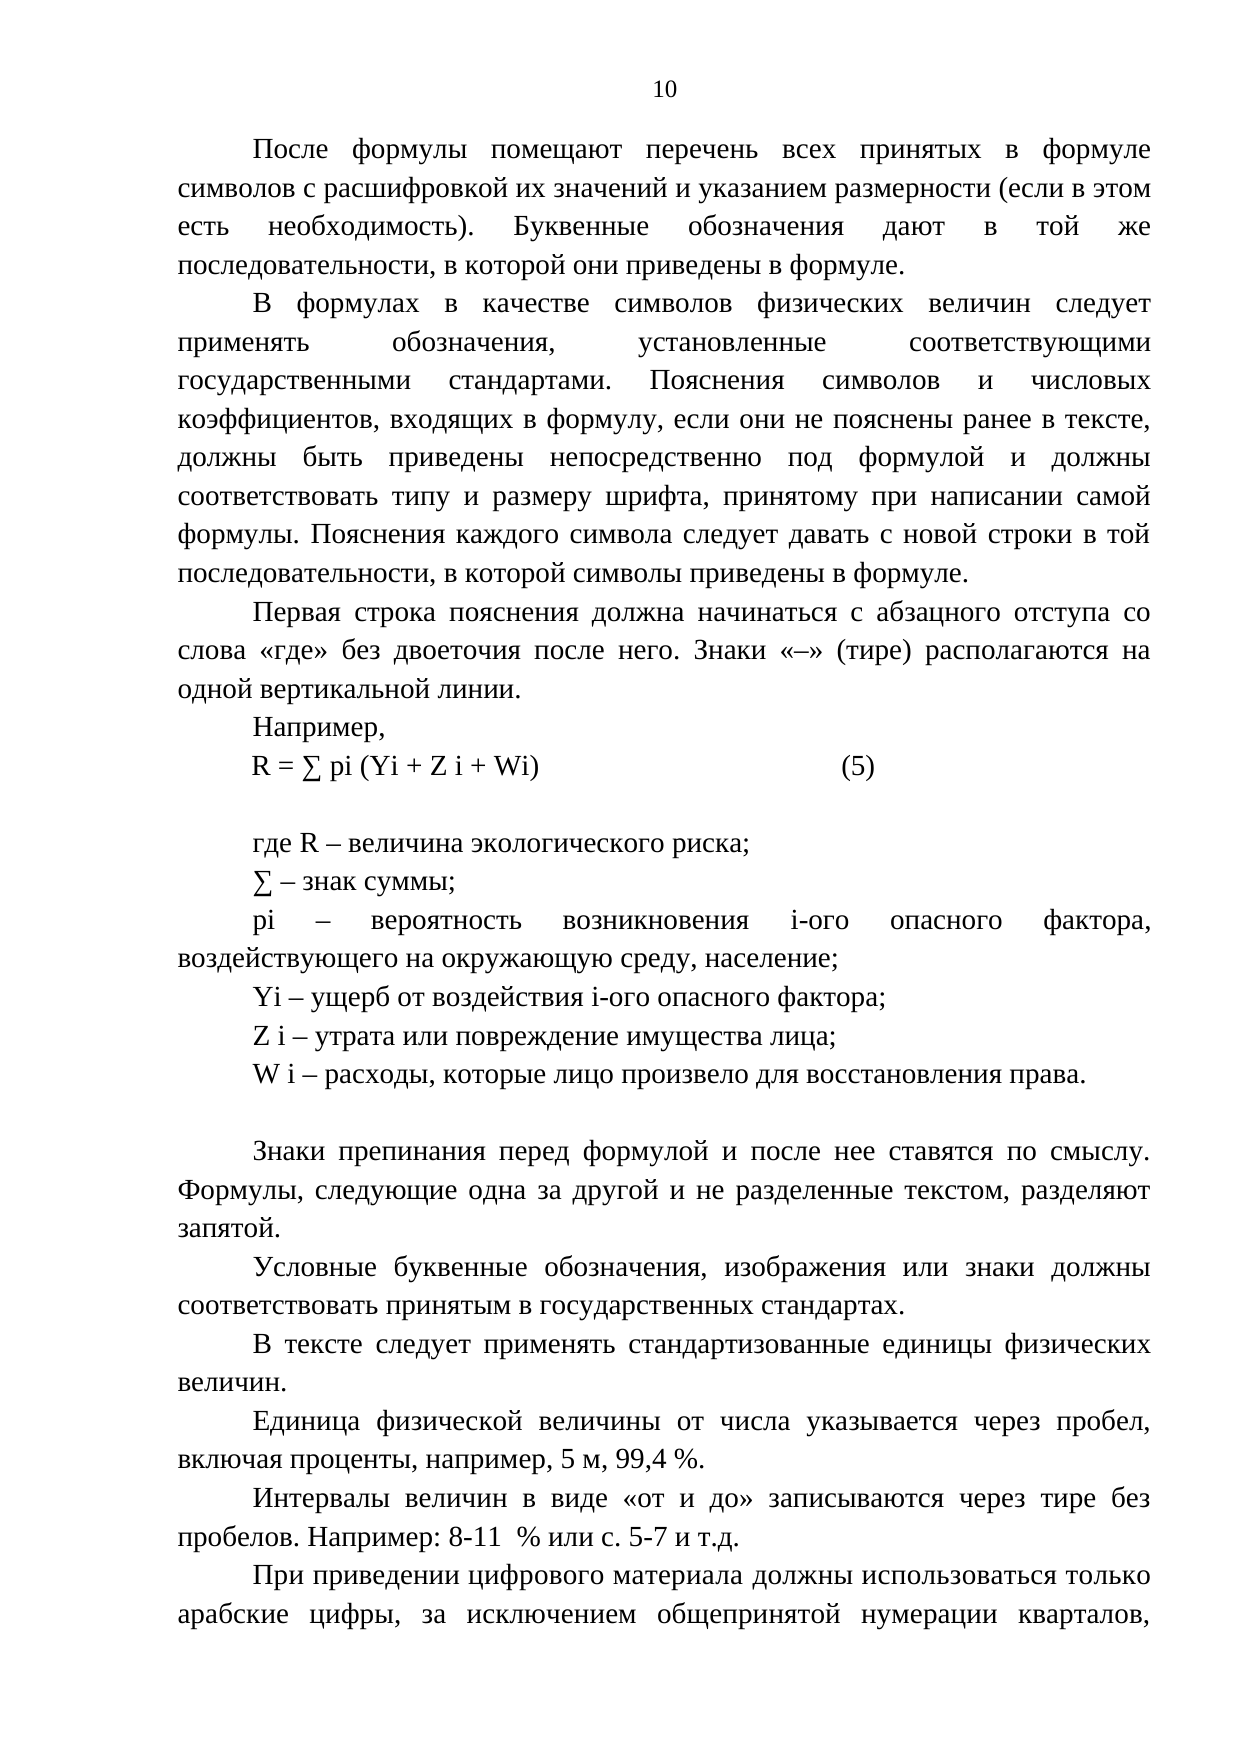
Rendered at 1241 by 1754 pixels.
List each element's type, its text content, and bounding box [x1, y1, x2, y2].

text Условные буквенные обозначения, изображения или знаки должны соответствовать принятым в государственных стандартах. [177, 1249, 1152, 1321]
text Знаки препинания перед формулой и после нее ставятся по смыслу. Формулы, следующие одна за другой и не разделенные текстом, разделяют запятой. [177, 1133, 1152, 1244]
text ∑ – знак суммы; [177, 863, 1152, 897]
text Первая строка пояснения должна начинаться с абзацного отступа со слова «где» без двоеточия после него. Знаки «–» (тире) располагаются на одной вертикальной линии. [177, 594, 1152, 704]
text Yi – ущерб от воздействия i-ого опасного фактора; [177, 979, 1152, 1013]
text Z i – утрата или повреждение имущества лица; [177, 1018, 1152, 1051]
text В тексте следует применять стандартизованные единицы физических величин. [177, 1326, 1152, 1398]
text W i – расходы, которые лицо произвело для восстановления права. [177, 1056, 1152, 1090]
text Интервалы величин в виде «от и до» записываются через тире без пробелов. Например: 8-11% или с. 5-7 и т.д. [177, 1480, 1152, 1552]
text После формулы помещают перечень всех принятых в формуле символов с расшифровкой их значений и указанием размерности (если в этом есть необходимость). Буквенные обозначения дают в той же последовательности, в которой они приведены в формуле. [177, 131, 1152, 280]
text pi – вероятность возникновения i-ого опасного фактора, воздействующего на окружающую среду, население; [177, 902, 1152, 974]
text Например, [177, 709, 1152, 743]
text где R – величина экологического риска; [177, 825, 1152, 858]
text В формулах в качестве символов физических величин следует применять обозначения, установленные соответствующими государственными стандартами. Пояснения символов и числовых коэффициентов, входящих в формулу, если они не пояснены ранее в тексте, должны быть приведены непосредственно под формулой и должны соответствовать типу и размеру шрифта, принятому при написании самой формулы. Пояснения каждого символа следует давать с новой строки в той последовательности, в которой символы приведены в формуле. [177, 285, 1152, 589]
text R = ∑ pi (Yi + Z i + Wi) (5) [177, 748, 1152, 781]
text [177, 1557, 1152, 1596]
text Единица физической величины от числа указывается через пробел, включая проценты, например, , 99,4 %. [177, 1403, 1152, 1475]
